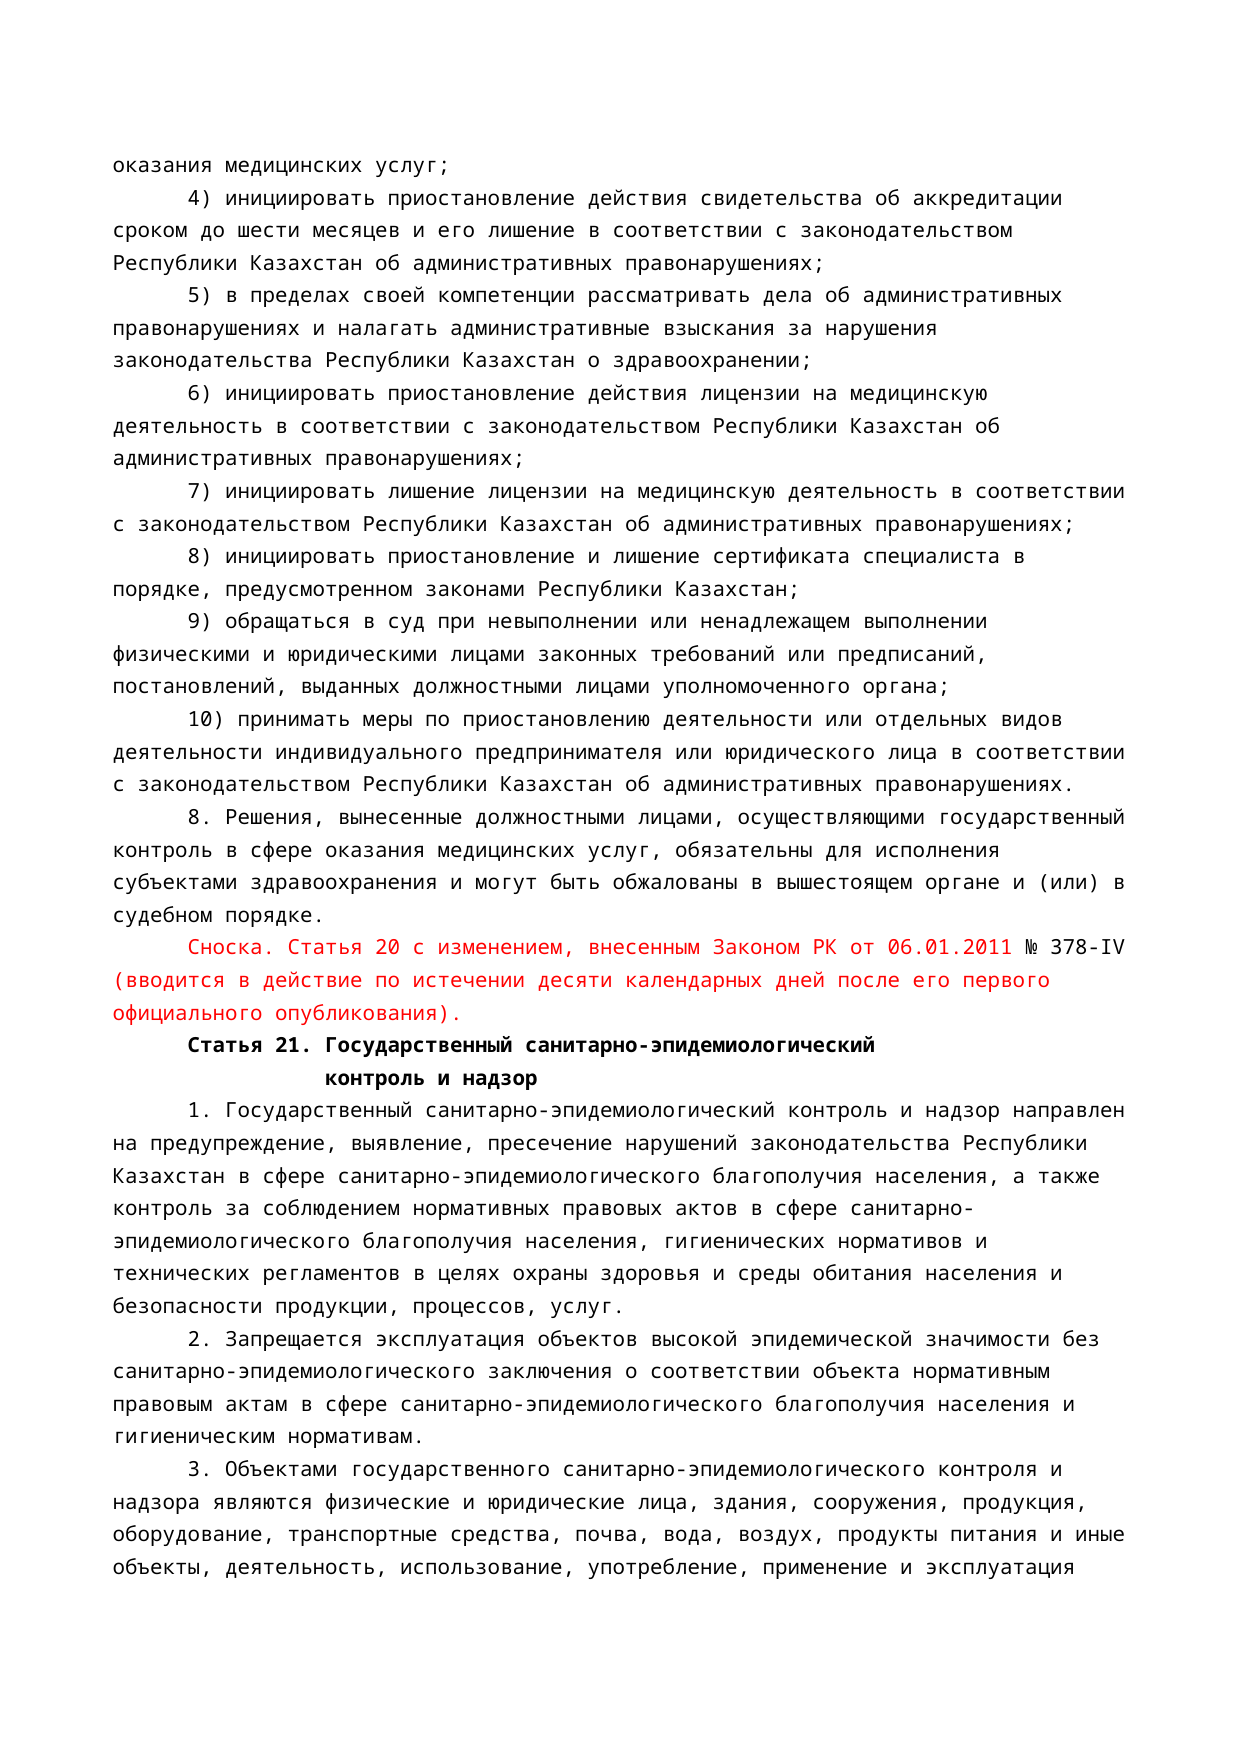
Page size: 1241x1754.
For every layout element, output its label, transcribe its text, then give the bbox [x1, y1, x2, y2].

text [112, 150, 1128, 1026]
text Статья 21. Государственный санитарно-эпидемиологический контроль и надзор [112, 1030, 1128, 1091]
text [112, 1096, 1128, 1580]
